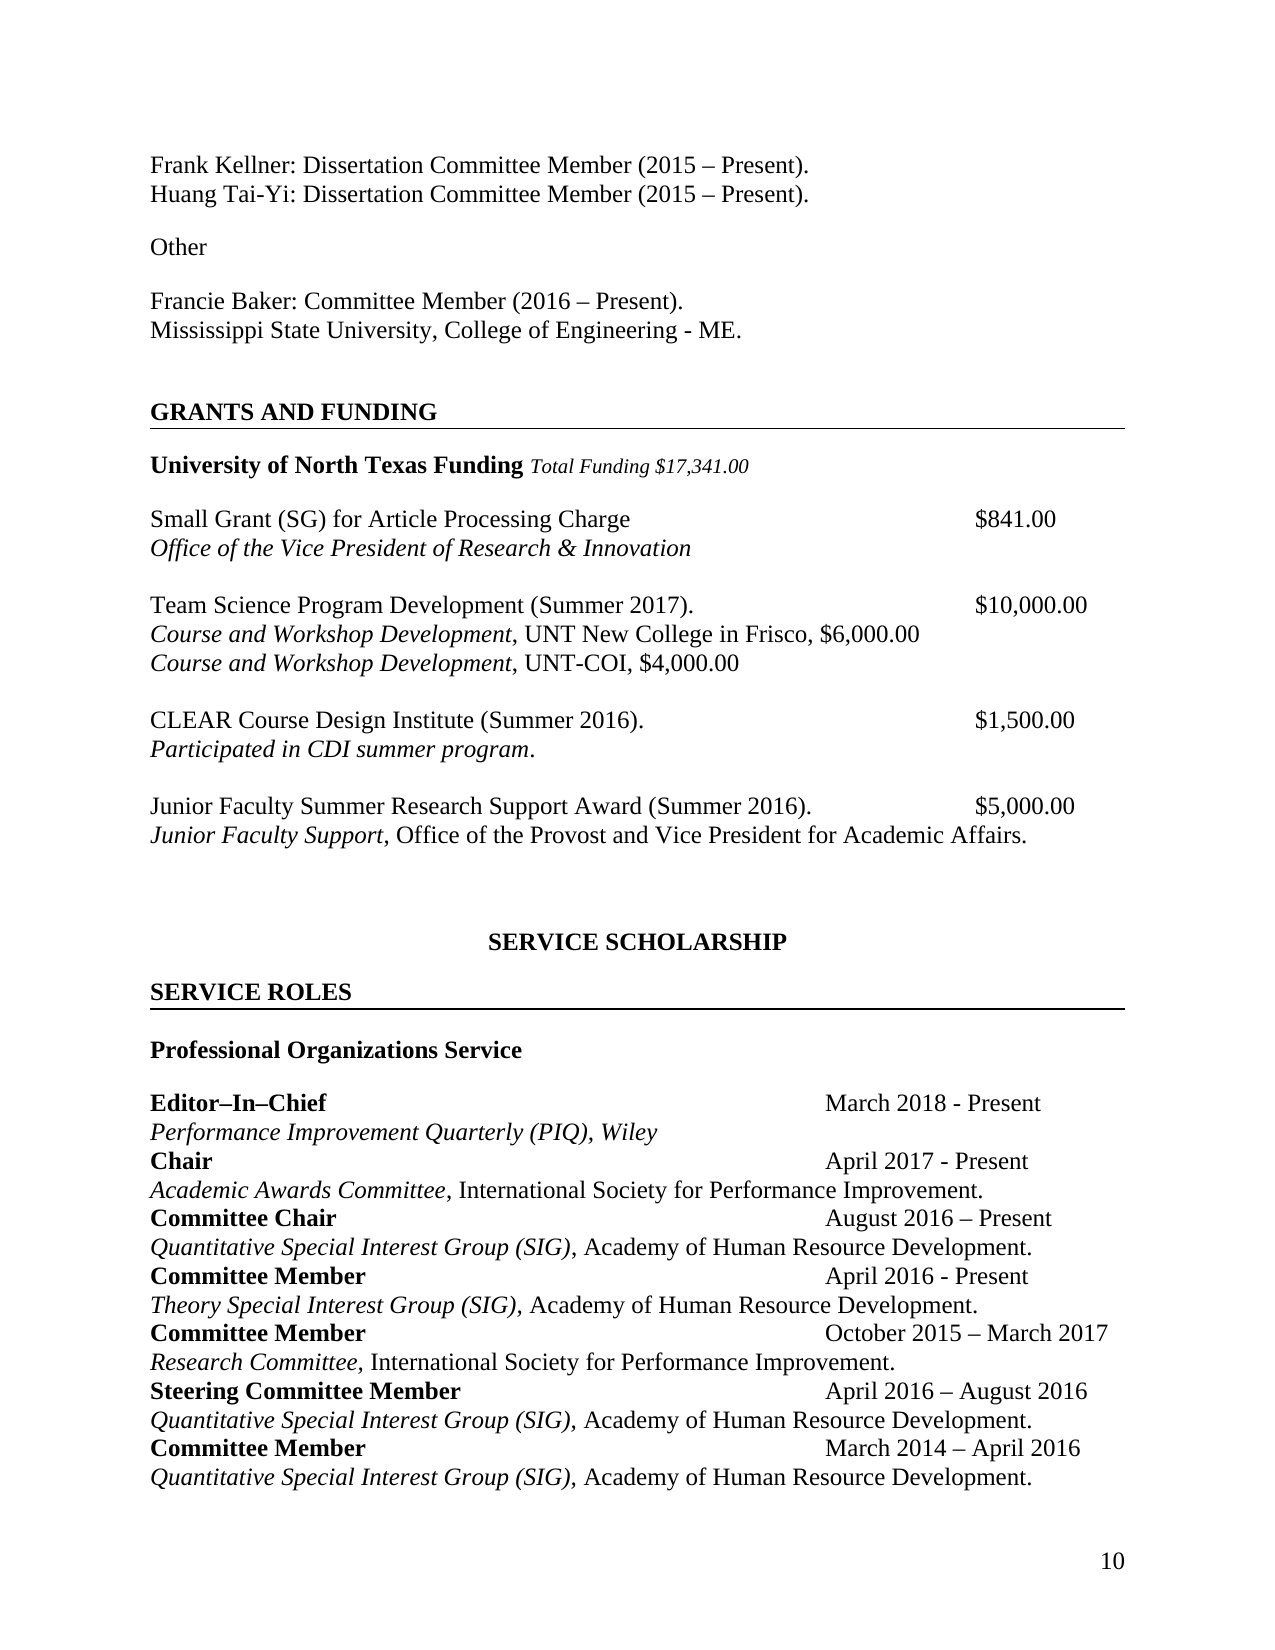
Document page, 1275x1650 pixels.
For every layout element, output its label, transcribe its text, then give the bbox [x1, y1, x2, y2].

text Chair April 2017 - Present [150, 1146, 1125, 1175]
text Quantitative Special Interest Group (SIG), Academy of Human Resource Development. [150, 1405, 1125, 1433]
text Quantitative Special Interest Group (SIG), Academy of Human Resource Development. [150, 1232, 1125, 1261]
text Junior Faculty Support, Office of the Provost and Vice President for Academic Affairs. [150, 820, 1125, 849]
text Quantitative Special Interest Group (SIG), Academy of Human Resource Development. [150, 1462, 1125, 1491]
text Participated in CDI summer program. [150, 734, 1125, 763]
text University of North Texas Funding Total Funding $17,341.00 [150, 450, 1125, 479]
text Team Science Program Development (Summer 2017). $10,000.00 [150, 590, 1125, 619]
text Francie Baker: Committee Member (2016 – Present). [150, 286, 1125, 315]
text Committee Member March 2014 – April 2016 [150, 1433, 1125, 1462]
text Junior Faculty Summer Research Support Award (Summer 2016). $5,000.00 [150, 791, 1125, 820]
text Small Grant (SG) for Article Processing Charge $841.00 [150, 504, 1125, 533]
text Academic Awards Committee, International Society for Performance Improvement. [150, 1175, 1125, 1203]
text Committee Chair August 2016 – Present [150, 1203, 1125, 1232]
text Professional Organizations Service [150, 1035, 1125, 1063]
text Steering Committee Member April 2016 – August 2016 [150, 1376, 1125, 1405]
text Committee Member April 2016 - Present [150, 1261, 1125, 1290]
text Course and Workshop Development, UNT New College in Frisco, $6,000.00 [150, 619, 1125, 648]
text Frank Kellner: Dissertation Committee Member (2015 – Present). [150, 150, 1125, 179]
text Course and Workshop Development, UNT-COI, $4,000.00 [150, 648, 1125, 676]
text Performance Improvement Quarterly (PIQ), Wiley [150, 1117, 1125, 1146]
text Other [150, 232, 1125, 261]
text Committee Member October 2015 – March 2017 [150, 1318, 1125, 1347]
text Mississippi State University, College of Engineering - ME. [150, 315, 1125, 344]
text Office of the Vice President of Research & Innovation [150, 533, 1125, 561]
text GRANTS AND FUNDING [150, 397, 1125, 428]
text Huang Tai-Yi: Dissertation Committee Member (2015 – Present). [150, 179, 1125, 207]
text SERVICE SCHOLARSHIP [150, 927, 1125, 956]
text SERVICE ROLES [150, 977, 1125, 1008]
text Theory Special Interest Group (SIG), Academy of Human Resource Development. [150, 1290, 1125, 1318]
text Research Committee, International Society for Performance Improvement. [150, 1347, 1125, 1376]
text Editor–In–Chief March 2018 - Present [150, 1088, 1125, 1117]
text CLEAR Course Design Institute (Summer 2016). $1,500.00 [150, 705, 1125, 734]
